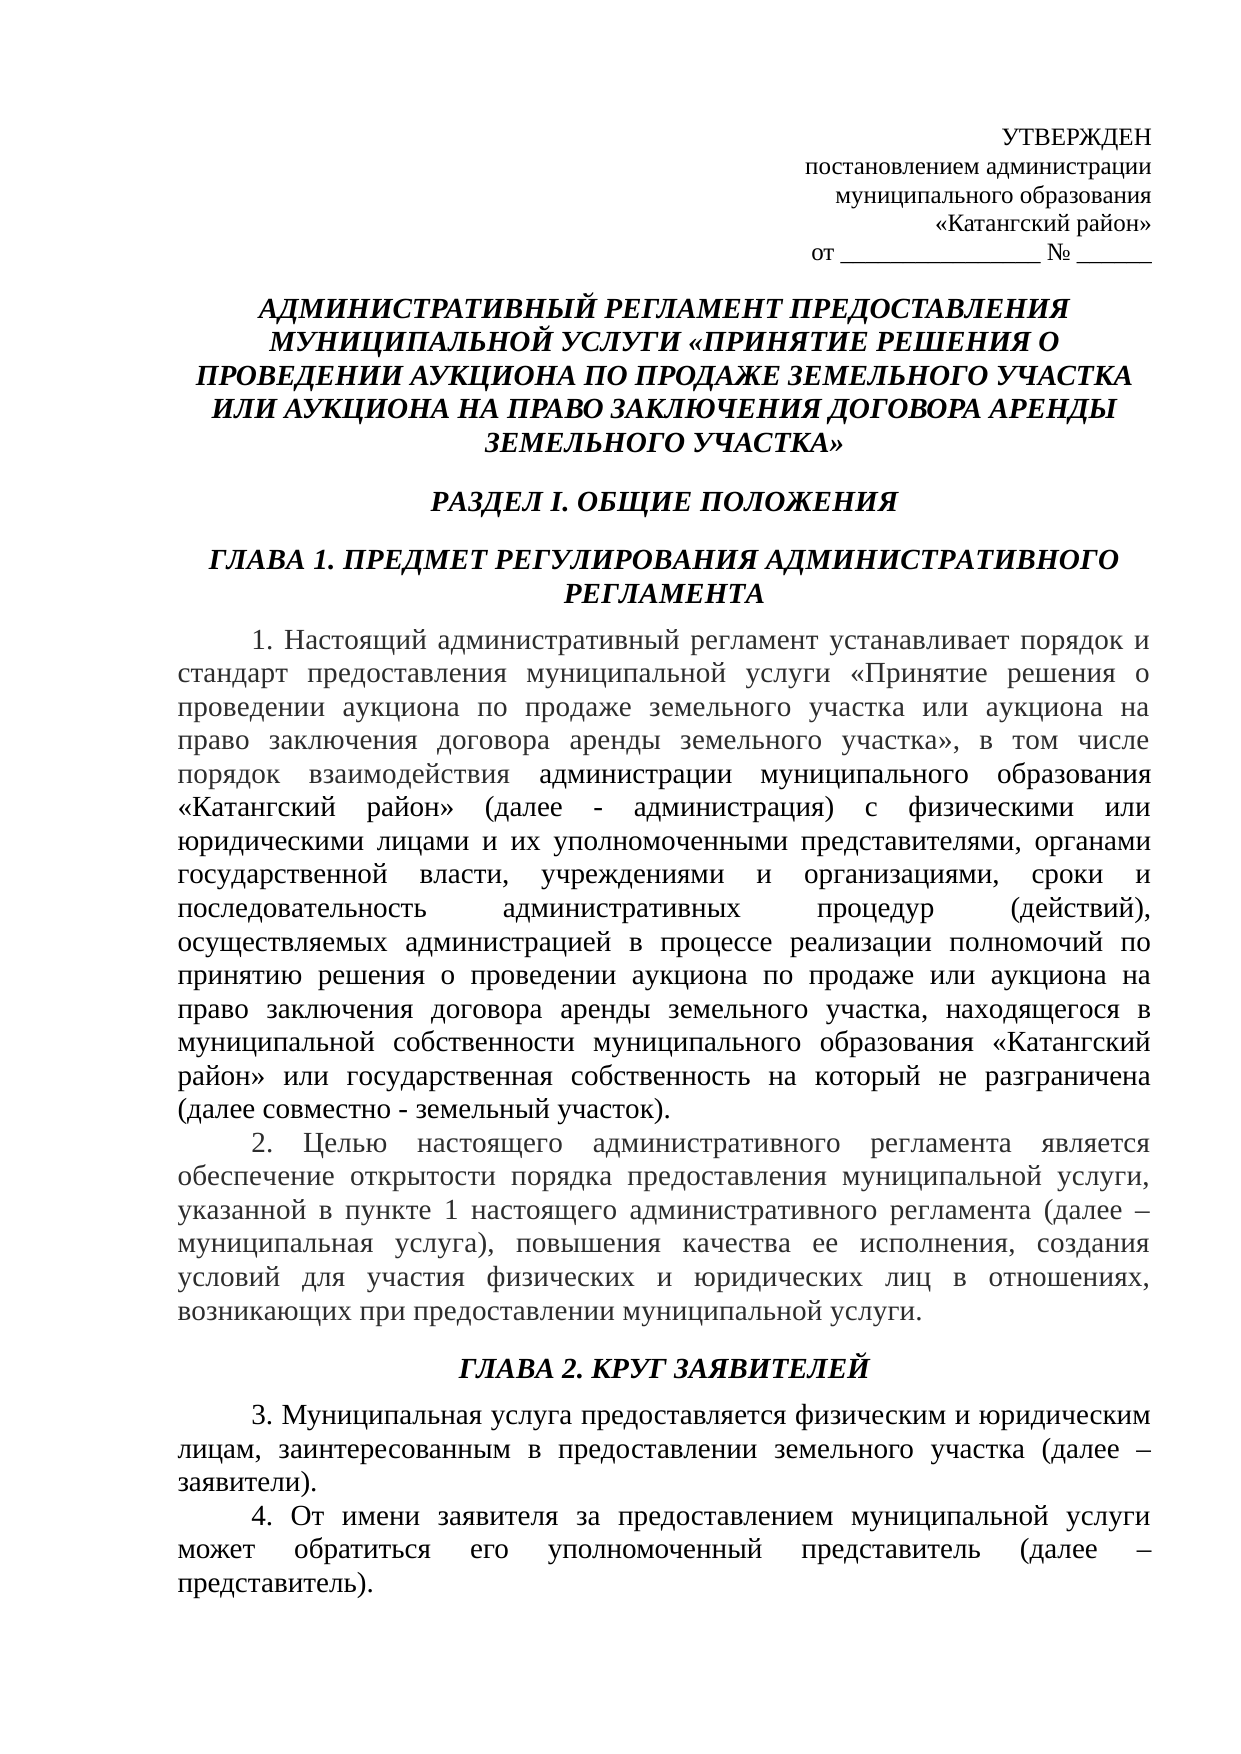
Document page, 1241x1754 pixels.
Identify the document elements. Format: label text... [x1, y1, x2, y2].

text УТВЕРЖДЕН [177, 122, 1152, 151]
text 1. Настоящий административный регламент устанавливает порядок и стандарт предоставления муниципальной услуги «Принятие решения о проведении аукциона по продаже земельного участка или аукциона на право заключения договора аренды земельного участка», в том числе порядок взаимодействия администрации муниципального образования «Катангский район» (далее - администрация) с физическими или юридическими лицами и их уполномоченными представителями, органами государственной власти, учреждениями и организациями, сроки и последовательность административных процедур (действий), осуществляемых администрацией в процессе реализации полномочий по принятию решения о проведении аукциона по продаже или аукциона на право заключения договора аренды земельного участка, находящегося в муниципальной собственности муниципального образования «Катангский район» или государственная собственность на который не разграничена (далее совместно - земельный участок). [177, 622, 1152, 1125]
text 4. От имени заявителя за предоставлением муниципальной услуги может обратиться его уполномоченный представитель (далее – представитель). [177, 1498, 1152, 1598]
text от ________________ № ______ [177, 237, 1152, 266]
subtitle ГЛАВА 1. ПРЕДМЕТ РЕГУЛИРОВАНИЯ АДМИНИСТРАТИВНОГО РЕГЛАМЕНТА [177, 542, 1152, 609]
subtitle ГЛАВА 2. КРУГ ЗАЯВИТЕЛЕЙ [177, 1351, 1152, 1385]
text АДМИНИСТРАТИВНЫЙ РЕГЛАМЕНТ ПРЕДОСТАВЛЕНИЯ МУНИЦИПАЛЬНОЙ УСЛУГИ «ПРИНЯТИЕ РЕШЕНИЯ О ПРОВЕДЕНИИ АУКЦИОНА ПО ПРОДАЖЕ ЗЕМЕЛЬНОГО УЧАСТКА ИЛИ АУКЦИОНА НА ПРАВО ЗАКЛЮЧЕНИЯ ДОГОВОРА АРЕНДЫ ЗЕМЕЛЬНОГО УЧАСТКА» [177, 291, 1152, 459]
text «Катангский район» [177, 208, 1152, 237]
text 2. Целью настоящего административного регламента является обеспечение открытости порядка предоставления муниципальной услуги, указанной в пункте 1 настоящего административного регламента (далее – муниципальная услуга), повышения качества ее исполнения, создания условий для участия физических и юридических лиц в отношениях, возникающих при предоставлении муниципальной услуги. [177, 1125, 1152, 1326]
text 3. Муниципальная услуга предоставляется физическим и юридическим лицам, заинтересованным в предоставлении земельного участка (далее – заявители). [177, 1397, 1152, 1498]
text муниципального образования [177, 180, 1152, 208]
subtitle РАЗДЕЛ I. ОБЩИЕ ПОЛОЖЕНИЯ [177, 484, 1152, 517]
text постановлением администрации [177, 151, 1152, 180]
